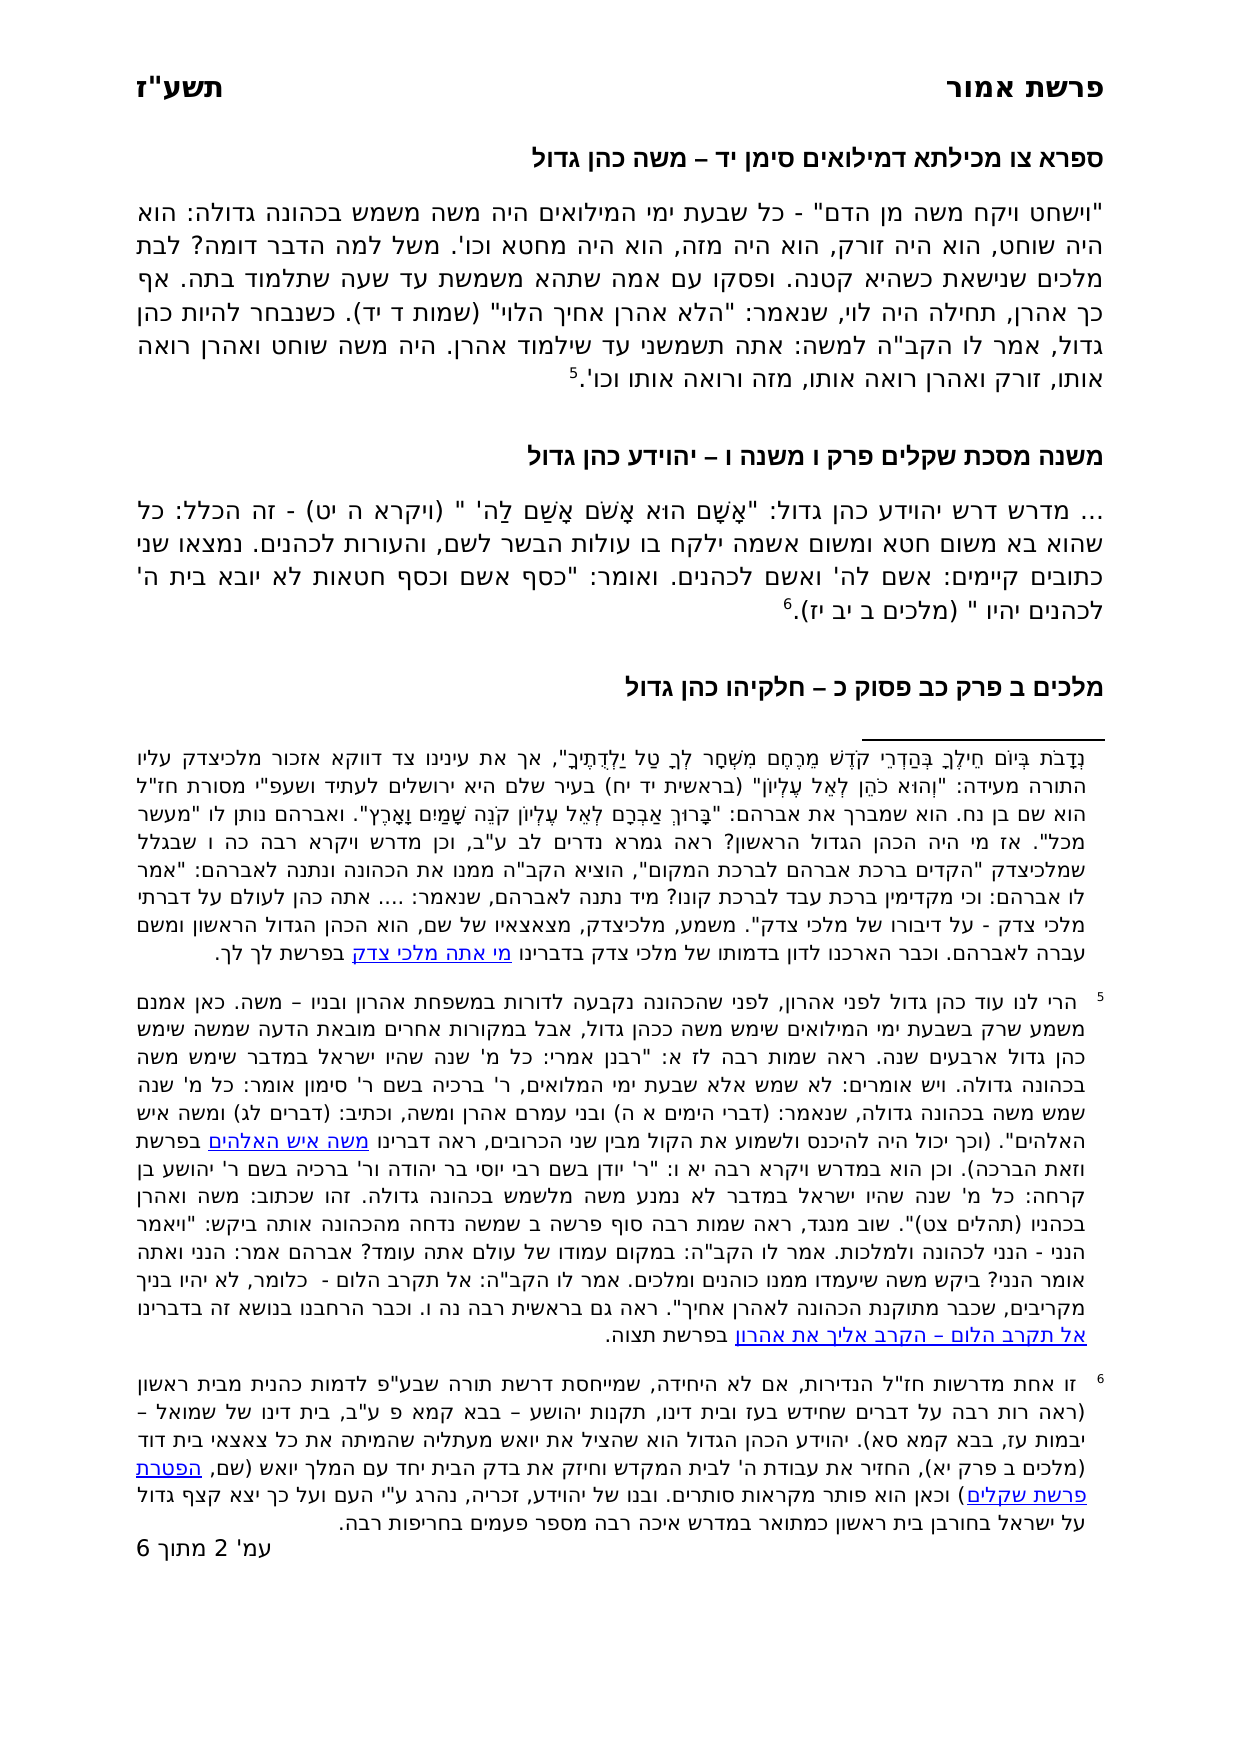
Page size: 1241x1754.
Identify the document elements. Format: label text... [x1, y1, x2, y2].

text מלכים ב פרק כב פסוק כ – חלקיהו כהן גדול [136, 671, 1104, 702]
text ... מדרש דרש יהוידע כהן גדול: "אָשָׁם הוּא אָשֹׁם אָשַׁם לַה' " (ויקרא ה יט) - זה הכלל: כל שהוא בא משום חטא ומשום אשמה ילקח בו עולות הבשר לשם, והעורות לכהנים. נמצאו שני כתובים קיימים: אשם לה' ואשם לכהנים. ואומר: "כסף אשם וכסף חטאות לא יובא בית ה' לכהנים יהיו " (מלכים ב יב יז). [136, 492, 1104, 625]
text ספרא צו מכילתא דמילואים סימן יד – משה כהן גדול [136, 142, 1104, 173]
text משנה מסכת שקלים פרק ו משנה ו – יהוידע כהן גדול [136, 440, 1104, 471]
text "וישחט ויקח משה מן הדם" - כל שבעת ימי המילואים היה משה משמש בכהונה גדולה: הוא היה שוחט, הוא היה זורק, הוא היה מזה, הוא היה מחטא וכו'. משל למה הדבר דומה? לבת מלכים שנישאת כשהיא קטנה. ופסקו עם אמה שתהא משמשת עד שעה שתלמוד בתה. אף כך אהרן, תחילה היה לוי, שנאמר: "הלא אהרן אחיך הלוי" (שמות ד יד). כשנבחר להיות כהן גדול, אמר לו הקב"ה למשה: אתה תשמשני עד שילמוד אהרן. היה משה שוחט ואהרן רואה אותו, זורק ואהרן רואה אותו, מזה ורואה אותו וכו'. [136, 194, 1104, 394]
